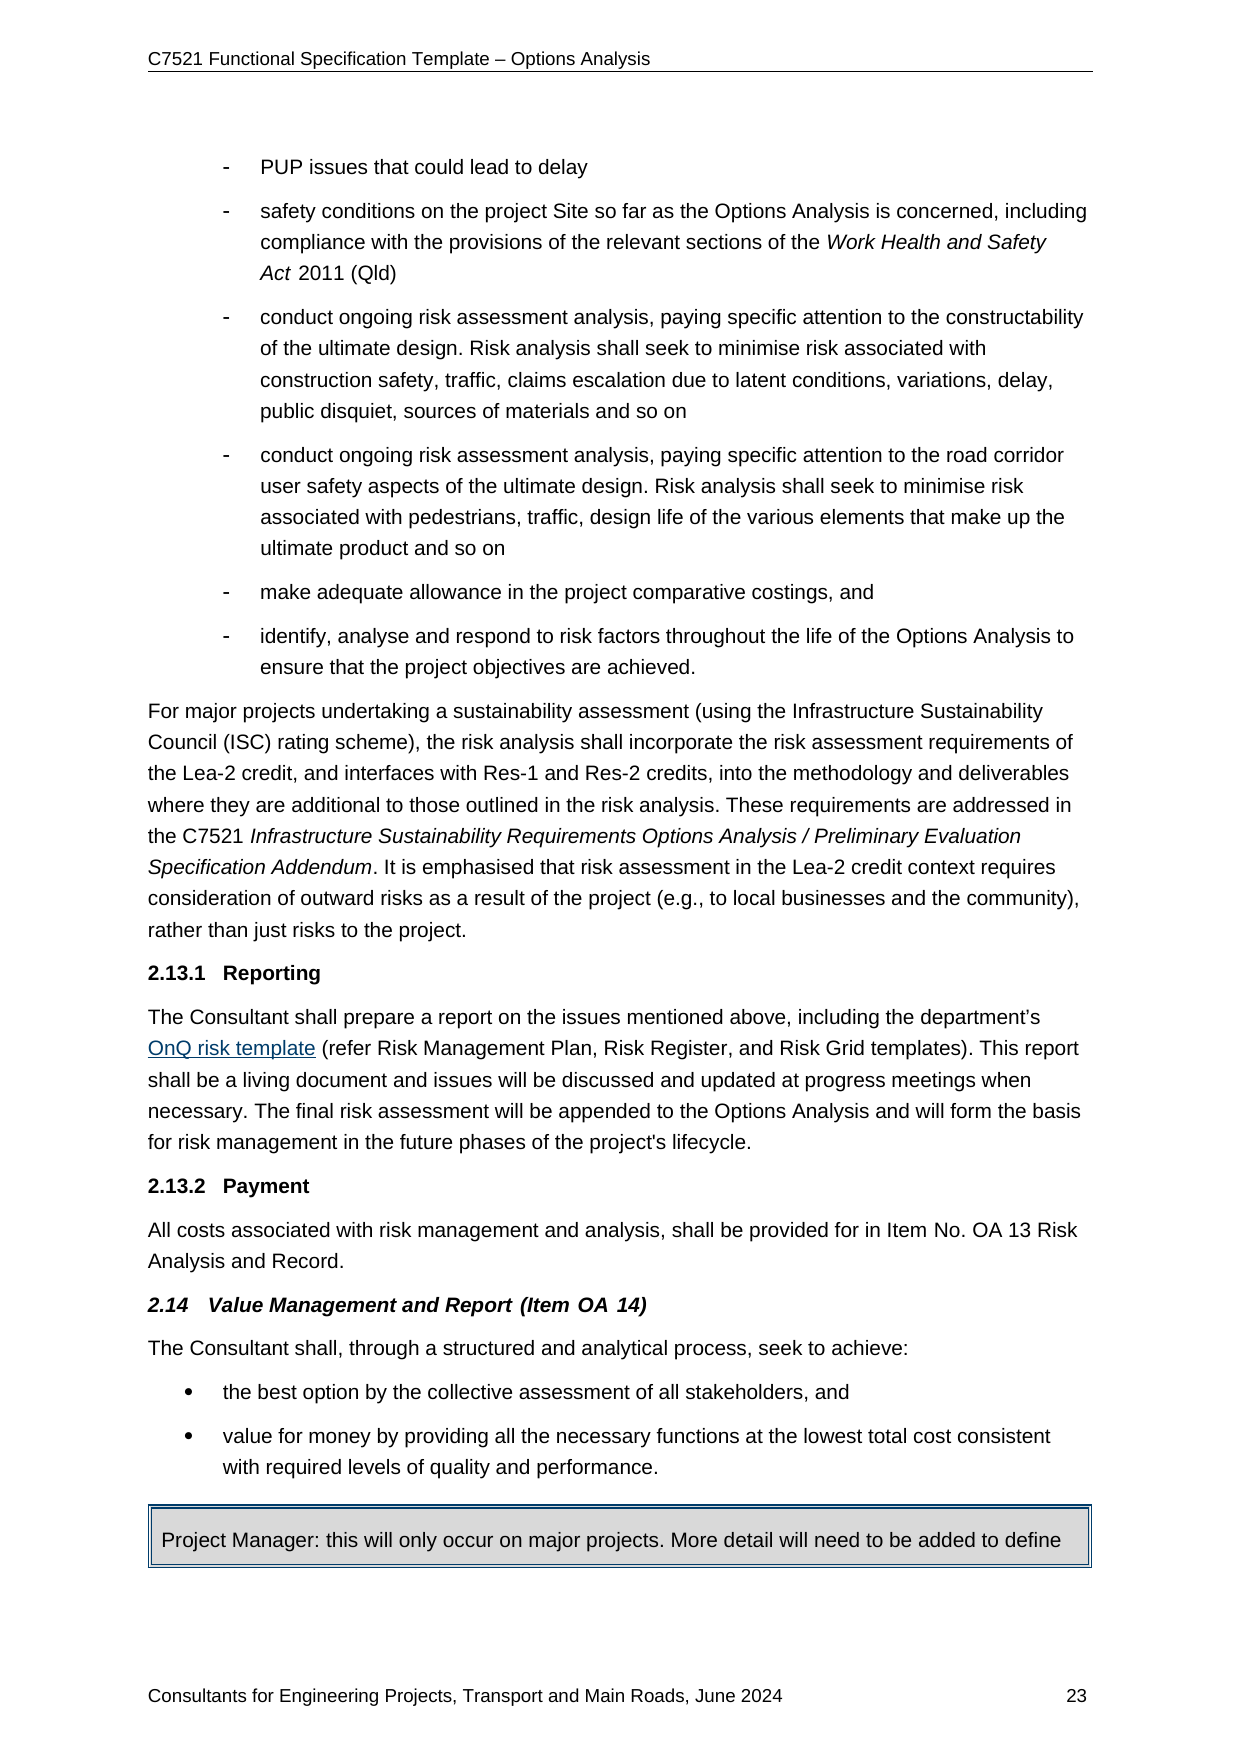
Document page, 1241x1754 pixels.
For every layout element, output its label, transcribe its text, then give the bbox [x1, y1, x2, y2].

text The Consultant shall prepare a report on the issues mentioned above, including the department’s OnQ risk template (refer Risk Management Plan, Risk Register, and Risk Grid templates). This report shall be a living document and issues will be discussed and updated at progress meetings when necessary. The final risk assessment will be appended to the Options Analysis and will form the basis for risk management in the future phases of the project's lifecycle. [148, 998, 1092, 1154]
text The Consultant shall, through a structured and analytical process, seek to achieve: [148, 1329, 1092, 1360]
list identify, analyse and respond to risk factors throughout the life of the Options Analysis to ensure that the project objectives are achieved. [223, 616, 1092, 679]
list conduct ongoing risk assessment analysis, paying specific attention to the road corridor user safety aspects of the ultimate design. Risk analysis shall seek to minimise risk associated with pedestrians, traffic, design life of the various elements that make up the ultimate product and so on [223, 435, 1092, 560]
subtitle Reporting [148, 954, 1092, 985]
list make adequate allowance in the project comparative costings, and [223, 573, 1092, 604]
list safety conditions on the project Site so far as the Options Analysis is concerned, including compliance with the provisions of the relevant sections of the Work Health and Safety Act 2011 (Qld) [223, 191, 1092, 285]
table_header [152, 1509, 1088, 1563]
text For major projects undertaking a sustainability assessment (using the Infrastructure Sustainability Council (ISC) rating scheme), the risk analysis shall incorporate the risk assessment requirements of the Lea-2 credit, and interfaces with Res-1 and Res-2 credits, into the methodology and deliverables where they are additional to those outlined in the risk analysis. These requirements are addressed in the C7521 Infrastructure Sustainability Requirements Options Analysis / Preliminary Evaluation Specification Addendum. It is emphasised that risk assessment in the Lea-2 credit context requires consideration of outward risks as a result of the project (e.g., to local businesses and the community), rather than just risks to the project. [148, 691, 1092, 941]
subtitle Payment [148, 1166, 1092, 1198]
list value for money by providing all the necessary functions at the lowest total cost consistent with required levels of quality and performance. [185, 1416, 1092, 1479]
text All costs associated with risk management and analysis, shall be provided for in Item No. OA 13 Risk Analysis and Record. [148, 1210, 1092, 1273]
list PUP issues that could lead to delay [223, 148, 1092, 179]
subtitle Value Management and Report (Item OA 14) [148, 1285, 1092, 1316]
list conduct ongoing risk assessment analysis, paying specific attention to the constructability of the ultimate design. Risk analysis shall seek to minimise risk associated with construction safety, traffic, claims escalation due to latent conditions, variations, delay, public disquiet, sources of materials and so on [223, 298, 1092, 423]
list the best option by the collective assessment of all stakeholders, and [185, 1373, 1092, 1404]
